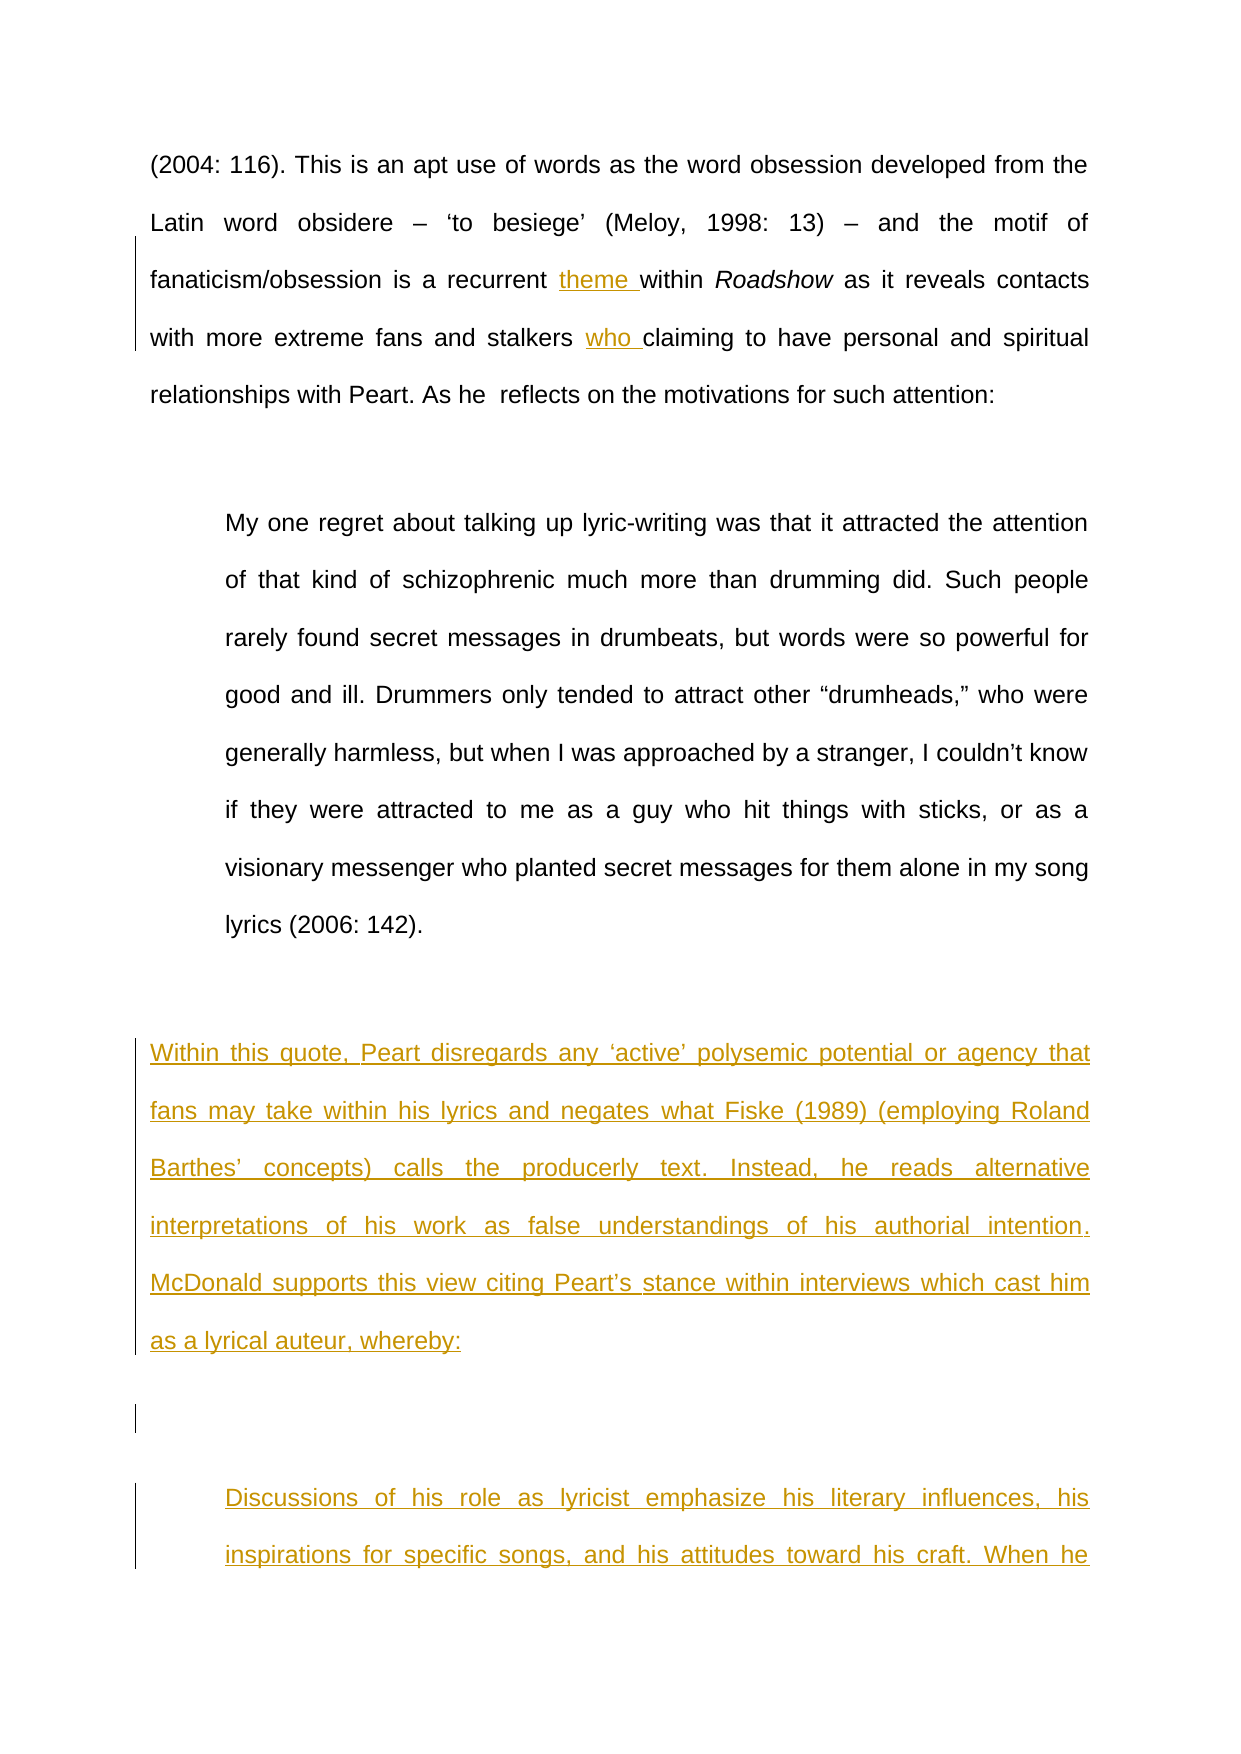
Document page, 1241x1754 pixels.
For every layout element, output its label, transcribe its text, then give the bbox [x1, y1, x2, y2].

text My one regret about talking up lyric-writing was that it attracted the attention of that kind of schizophrenic much more than drumming did. Such people rarely found secret messages in drumbeats, but words were so powerful for good and ill. Drummers only tended to attract other “drumheads,” who were generally harmless, but when I was approached by a stranger, I couldn’t know if they were attracted to me as a guy who hit things with sticks, or as a visionary messenger who planted secret messages for them alone in my song lyrics (2006: 142). [225, 508, 1090, 939]
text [150, 150, 1090, 409]
